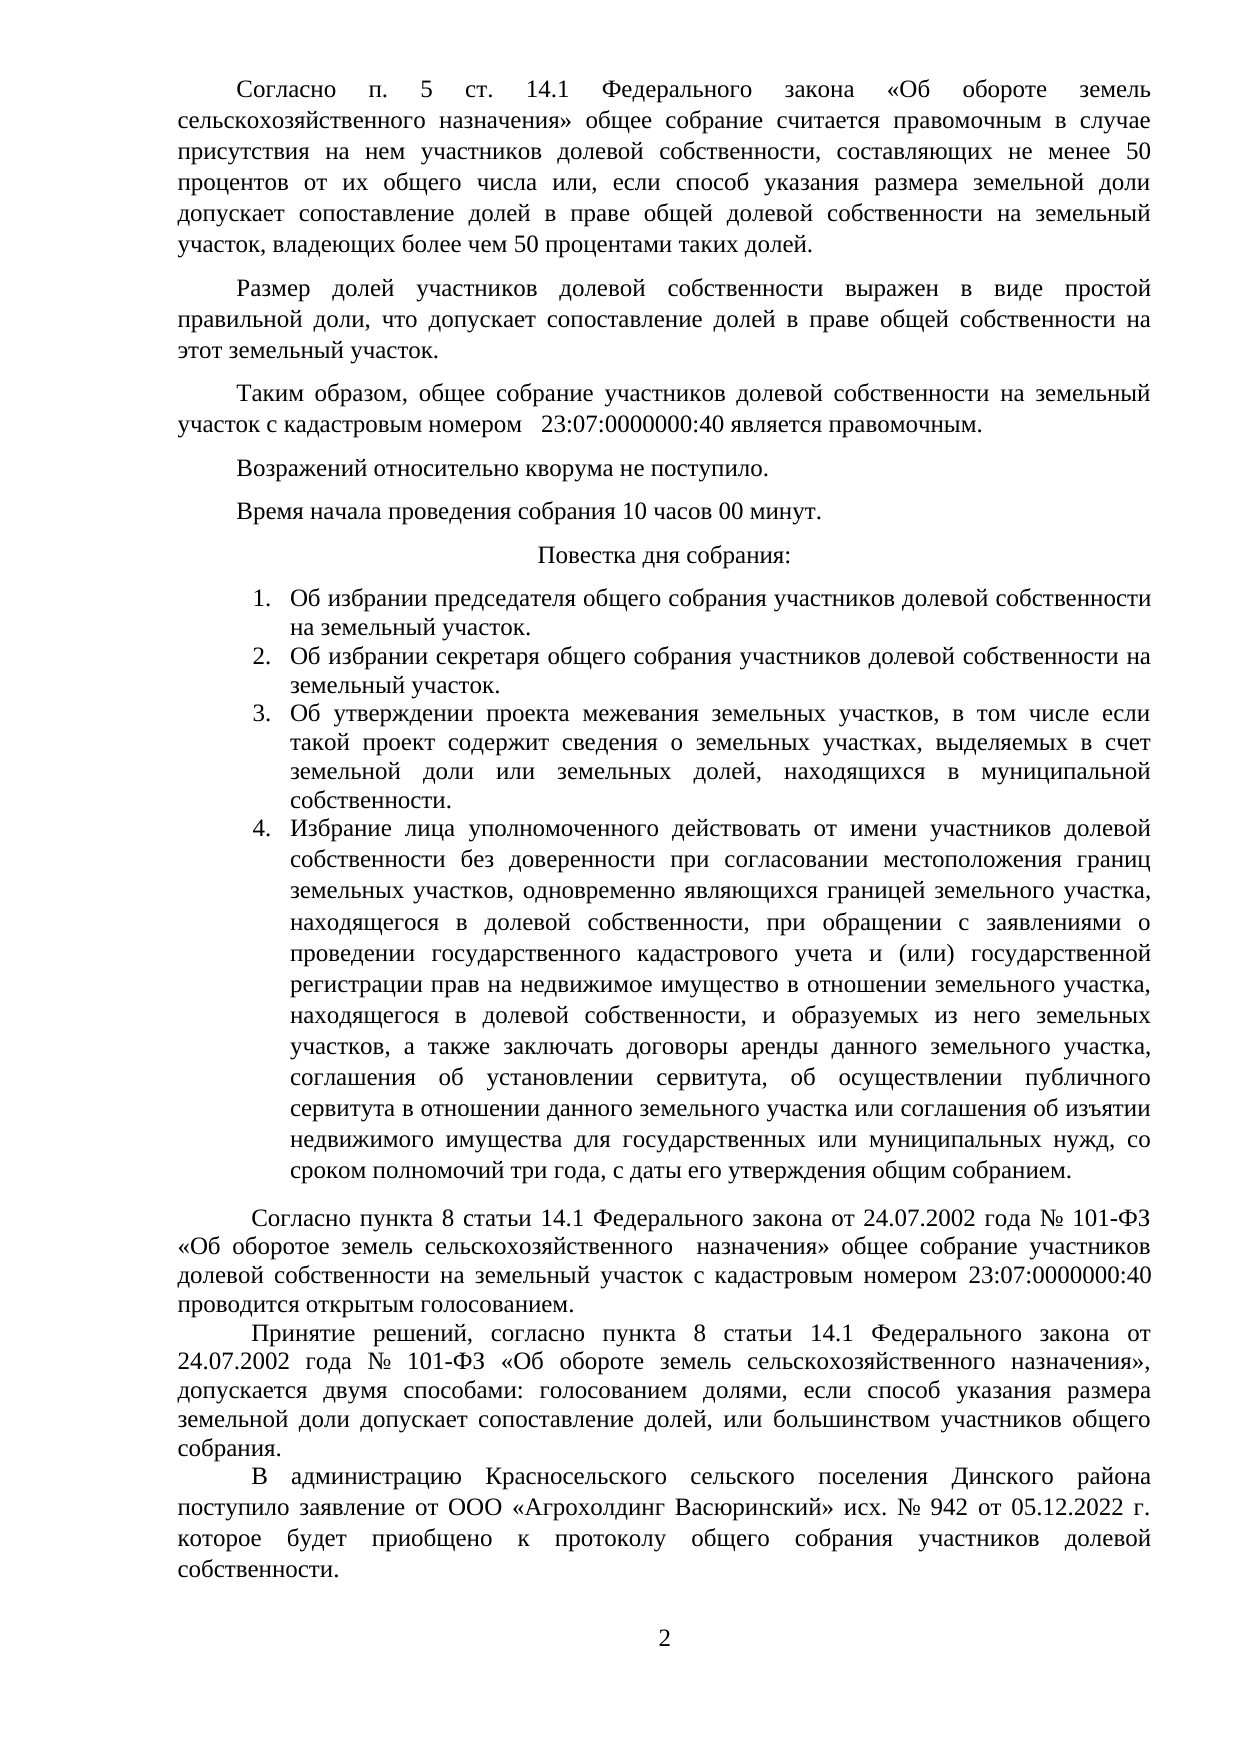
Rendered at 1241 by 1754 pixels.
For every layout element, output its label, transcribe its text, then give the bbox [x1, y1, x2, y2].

list Об избрании председателя общего собрания участников долевой собственности на земельный участок. [252, 583, 1152, 641]
list Об избрании секретаря общего собрания участников долевой собственности на земельный участок. [252, 641, 1152, 698]
text Повестка дня собрания: [177, 540, 1152, 569]
list Избрание лица уполномоченного действовать от имени участников долевой собственности без доверенности при согласовании местоположения границ земельных участков, одновременно являющихся границей земельного участка, находящегося в долевой собственности, при обращении с заявлениями о проведении государственного кадастрового учета и (или) государственной регистрации прав на недвижимое имущество в отношении земельного участка, находящегося в долевой собственности, и образуемых из него земельных участков, а также заключать договоры аренды данного земельного участка, соглашения об установлении сервитута, об осуществлении публичного сервитута в отношении данного земельного участка или соглашения об изъятии недвижимого имущества для государственных или муниципальных нужд, со сроком полномочий три года, с даты его утверждения общим собранием. [252, 813, 1152, 1184]
text В администрацию Красносельского сельского поселения Динского района поступило заявление от ООО «Агрохолдинг Васюринский» исх. № 942 от 05.12.2022 г. которое будет приобщено к протоколу общего собрания участников долевой собственности. [177, 1461, 1152, 1583]
text Согласно п. 5 ст. 14.1 Федерального закона «Об обороте земель сельскохозяйственного назначения» общее собрание считается правомочным в случае присутствия на нем участников долевой собственности, составляющих не менее 50 процентов от их общего числа или, если способ указания размера земельной доли допускает сопоставление долей в праве общей долевой собственности на земельный участок, владеющих более чем 50 процентами таких долей. [177, 74, 1152, 258]
text Принятие решений, согласно пункта 8 статьи 14.1 Федерального закона от 24.07.2002 года № 101-ФЗ «Об обороте земель сельскохозяйственного назначения», допускается двумя способами: голосованием долями, если способ указания размера земельной доли допускает сопоставление долей, или большинством участников общего собрания. [177, 1318, 1152, 1461]
text Таким образом, общее собрание участников долевой собственности на земельный участок с кадастровым номером 23:07:0000000:40 является правомочным. [177, 378, 1152, 438]
text Размер долей участников долевой собственности выражен в виде простой правильной доли, что допускает сопоставление долей в праве общей собственности на этот земельный участок. [177, 273, 1152, 363]
text Согласно пункта 8 статьи 14.1 Федерального закона от 24.07.2002 года № 101-ФЗ «Об оборотое земель сельскохозяйственного назначения» общее собрание участников долевой собственности на земельный участок с кадастровым номером 23:07:0000000:40 проводится открытым голосованием. [177, 1203, 1152, 1318]
text Возражений относительно кворума не поступило. [177, 453, 1152, 482]
text Время начала проведения собрания 10 часов 00 минут. [177, 496, 1152, 525]
list Об утверждении проекта межевания земельных участков, в том числе если такой проект содержит сведения о земельных участках, выделяемых в счет земельной доли или земельных долей, находящихся в муниципальной собственности. [252, 698, 1152, 813]
